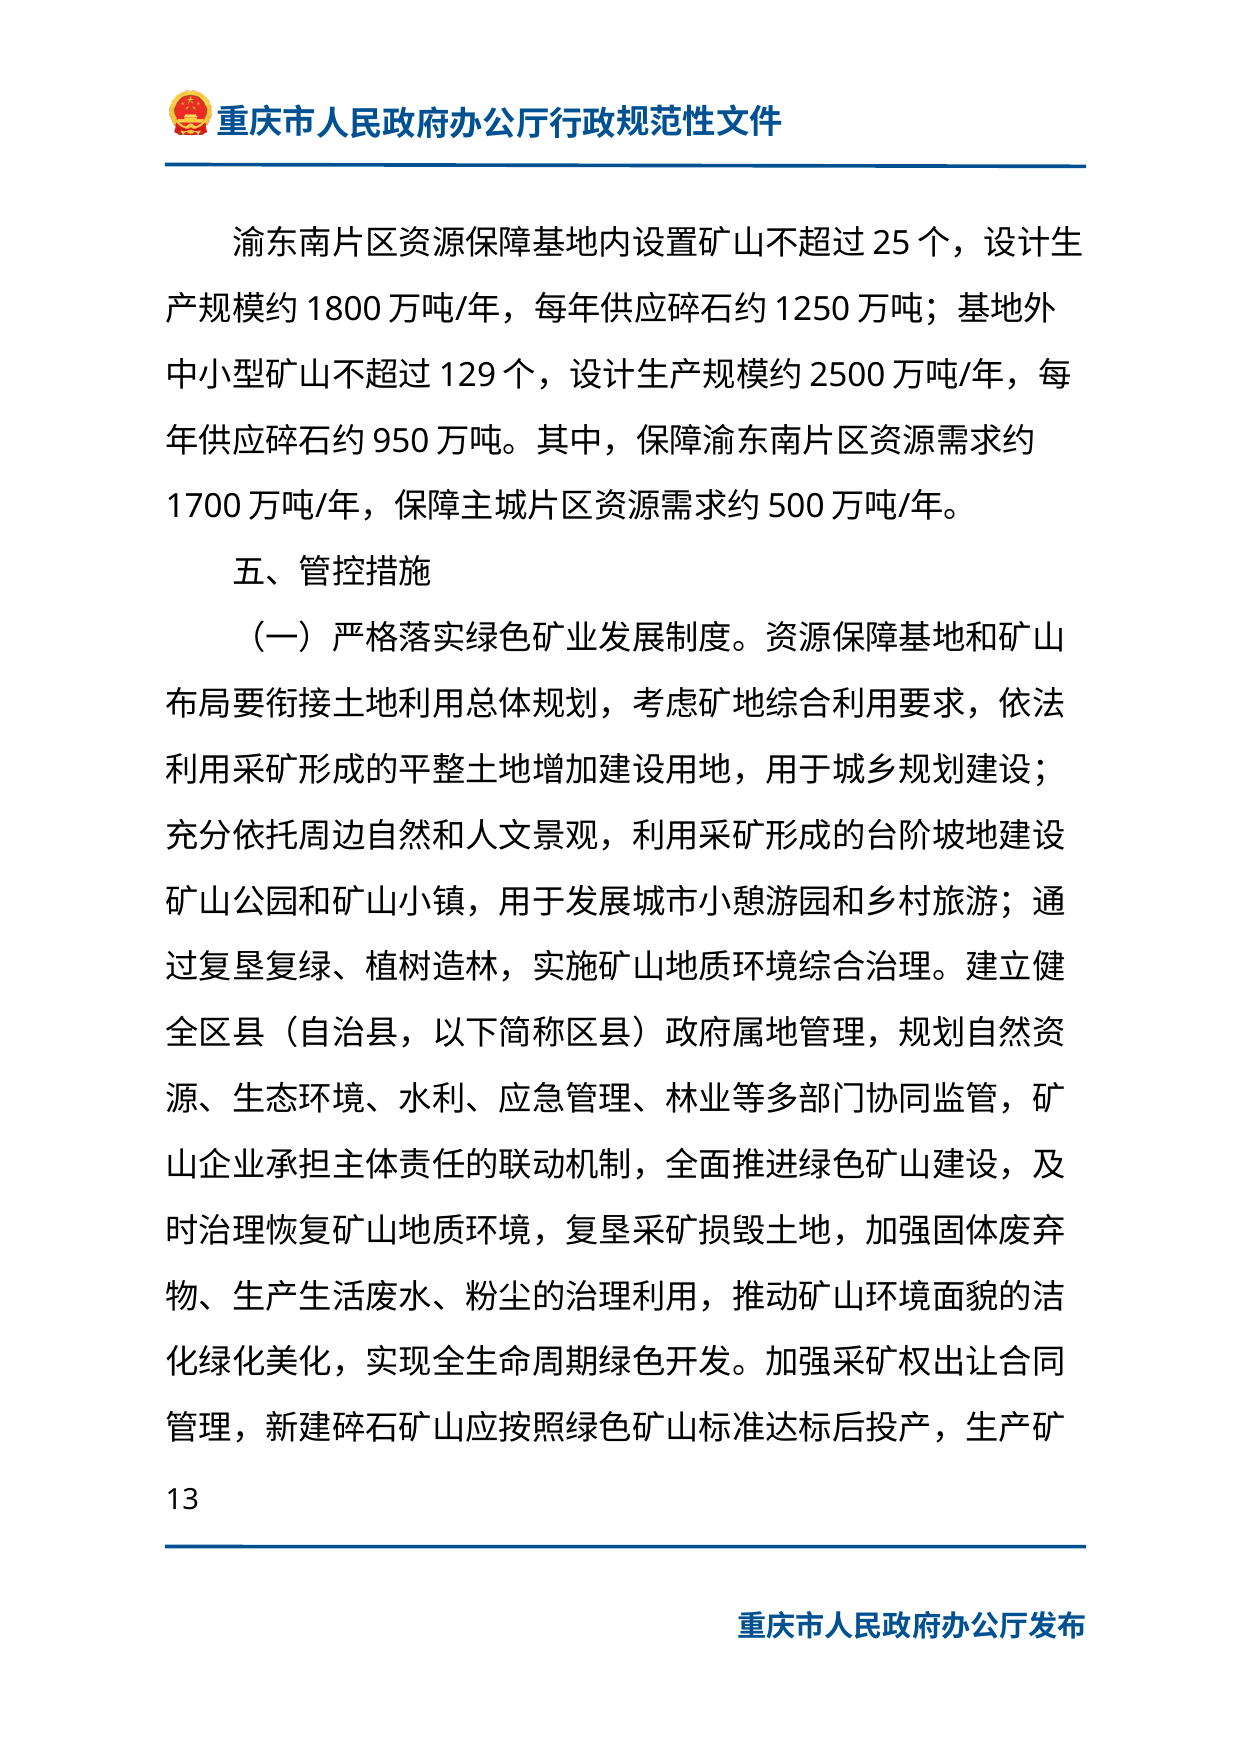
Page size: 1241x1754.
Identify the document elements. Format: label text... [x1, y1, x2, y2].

text 渝东南片区资源保障基地内设置矿山不超过25个，设计生产规模约1800万吨/年，每年供应碎石约1250万吨；基地外中小型矿山不超过129个，设计生产规模约2500万吨/年，每年供应碎石约950万吨。其中，保障渝东南片区资源需求约1700万吨/年，保障主城片区资源需求约500万吨/年。 [165, 207, 1087, 536]
text 五、管控措施 [165, 536, 1087, 602]
picture [165, 88, 216, 139]
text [165, 602, 1087, 1458]
